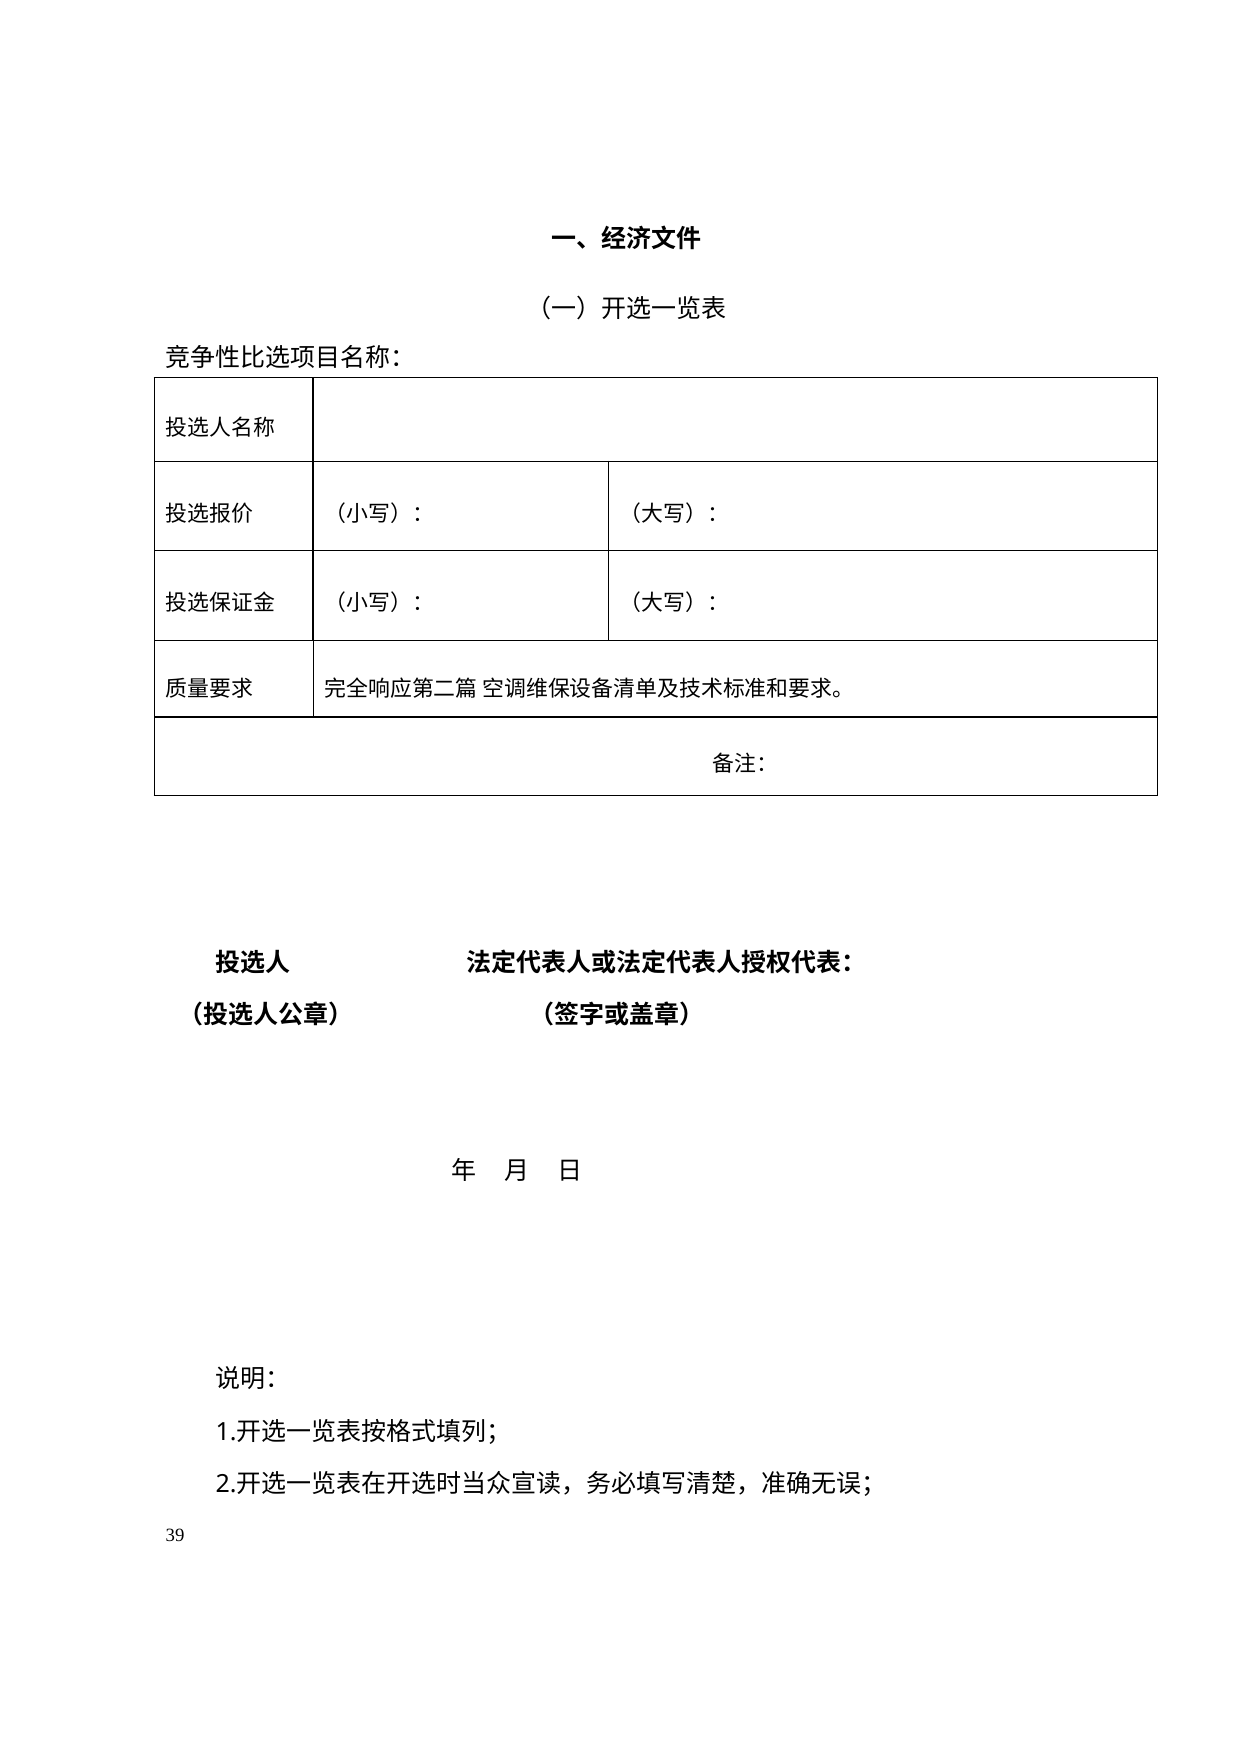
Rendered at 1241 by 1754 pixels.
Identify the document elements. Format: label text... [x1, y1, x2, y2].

text 竞争性比选项目名称： [165, 325, 1087, 377]
table_cell 质量要求 [155, 641, 313, 716]
table_header [314, 378, 1157, 461]
text （投选人公章） （签字或盖章） [165, 982, 1087, 1034]
text 投选人 法定代表人或法定代表人授权代表： [165, 929, 1087, 982]
table_cell （大写）： [609, 551, 1157, 639]
table_cell 投选保证金 [155, 551, 312, 639]
text 说明： [165, 1346, 1087, 1398]
table_cell 完全响应第二篇 空调维保设备清单及技术标准和要求。 [314, 641, 1157, 716]
table_header 投选人名称 [155, 378, 312, 461]
text 一、经济文件 [165, 218, 1087, 255]
text （一）开选一览表 [165, 289, 1087, 325]
text 2.开选一览表在开选时当众宣读，务必填写清楚，准确无误； [165, 1450, 1087, 1502]
table_cell （小写）： [314, 462, 608, 550]
text 年 月 日 [165, 1138, 1087, 1190]
table_cell （大写）： [609, 462, 1157, 550]
table_cell 投选报价 [155, 462, 312, 550]
table_cell 备注： [155, 718, 1157, 794]
text 1.开选一览表按格式填列； [165, 1398, 1087, 1450]
table_cell （小写）： [314, 551, 608, 639]
